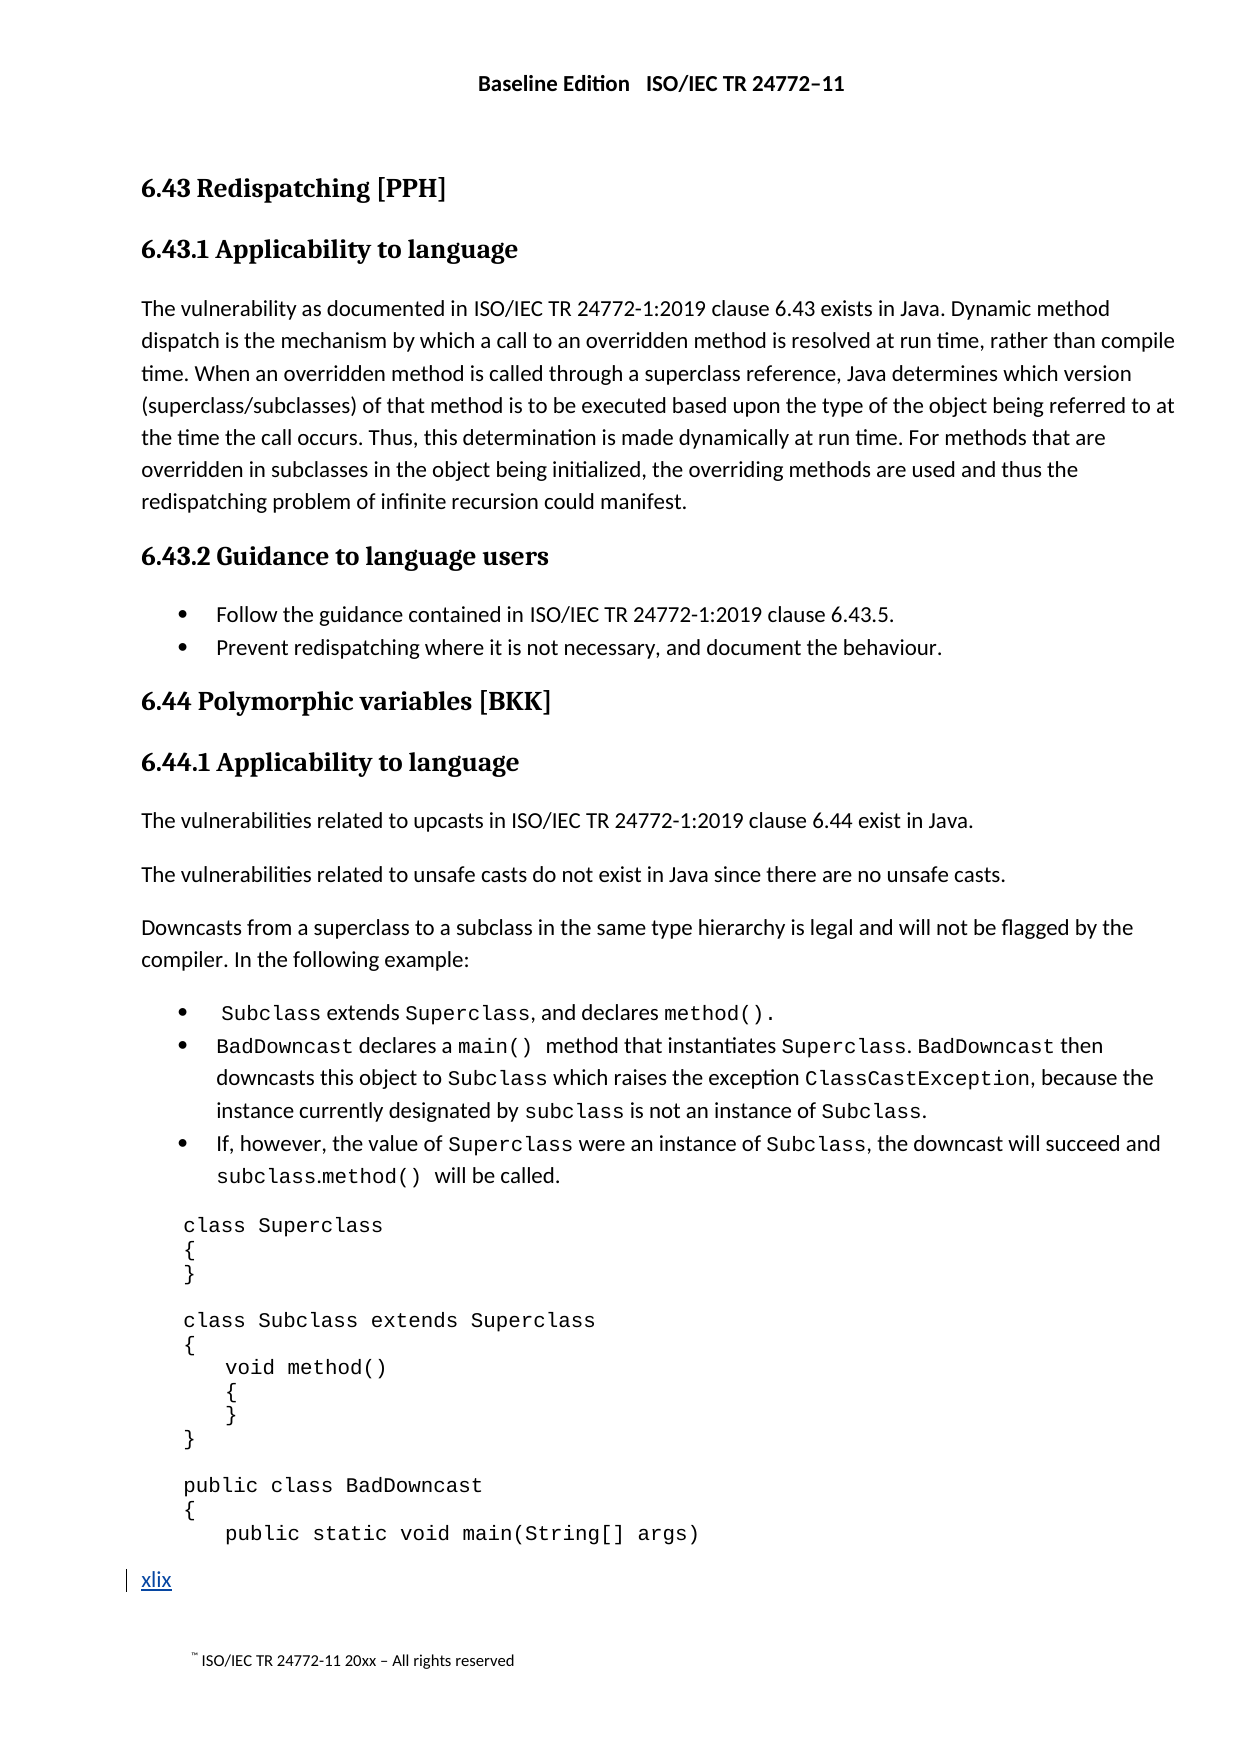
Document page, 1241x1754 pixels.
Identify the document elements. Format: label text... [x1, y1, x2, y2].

text { [183, 1239, 1182, 1263]
list If, however, the value of Superclass were an instance of Subclass, the downcast will succeed and subclass.method() will be called. [178, 1129, 1182, 1190]
list Subclass extends Superclass, and declares method(). [178, 998, 1182, 1026]
subtitle 6.44.1 Applicability to language [141, 747, 1182, 778]
text class Superclass [183, 1215, 1182, 1239]
text public class BadDowncast [183, 1475, 1182, 1499]
subtitle 6.43 Redispatching [PPH] [141, 173, 1182, 205]
subtitle 6.44 Polymorphic variables [BKK] [141, 686, 1182, 717]
text } [225, 1404, 1182, 1428]
list Prevent redispatching where it is not necessary, and document the behaviour. [178, 633, 1182, 661]
text } [183, 1428, 1182, 1452]
text The vulnerabilities related to upcasts in ISO/IEC TR 24772-1:2019 clause 6.44 exist in Java. [141, 807, 1182, 835]
subtitle 6.43.1 Applicability to language [141, 234, 1182, 265]
text The vulnerabilities related to unsafe casts do not exist in Java since there are no unsafe casts. [141, 860, 1182, 888]
text public static void main(String[] args) [183, 1523, 1182, 1546]
text { [183, 1333, 1182, 1357]
text Downcasts from a superclass to a subclass in the same type hierarchy is legal and will not be flagged by the compiler. In the following example: [141, 913, 1182, 973]
list BadDowncast declares a main() method that instantiates Superclass. BadDowncast then downcasts this object to Subclass which raises the exception ClassCastException, because the instance currently designated by subclass is not an instance of Subclass. [178, 1031, 1182, 1125]
text { [183, 1499, 1182, 1523]
list Follow the guidance contained in ISO/IEC TR 24772-1:2019 clause 6.43.5. [178, 601, 1182, 629]
text { [225, 1381, 1182, 1404]
text } [183, 1263, 1182, 1286]
text The vulnerability as documented in ISO/IEC TR 24772-1:2019 clause 6.43 exists in Java. Dynamic method dispatch is the mechanism by which a call to an overridden method is resolved at run time, rather than compile time. When an overridden method is called through a superclass reference, Java determines which version (superclass/subclasses) of that method is to be executed based upon the type of the object being referred to at the time the call occurs. Thus, this determination is made dynamically at run time. For methods that are overridden in subclasses in the object being initialized, the overriding methods are used and thus the redispatching problem of infinite recursion could manifest. [141, 294, 1182, 516]
text class Subclass extends Superclass [183, 1310, 1182, 1333]
subtitle 6.43.2 Guidance to language users [141, 541, 1182, 572]
text void method() [183, 1357, 1182, 1381]
